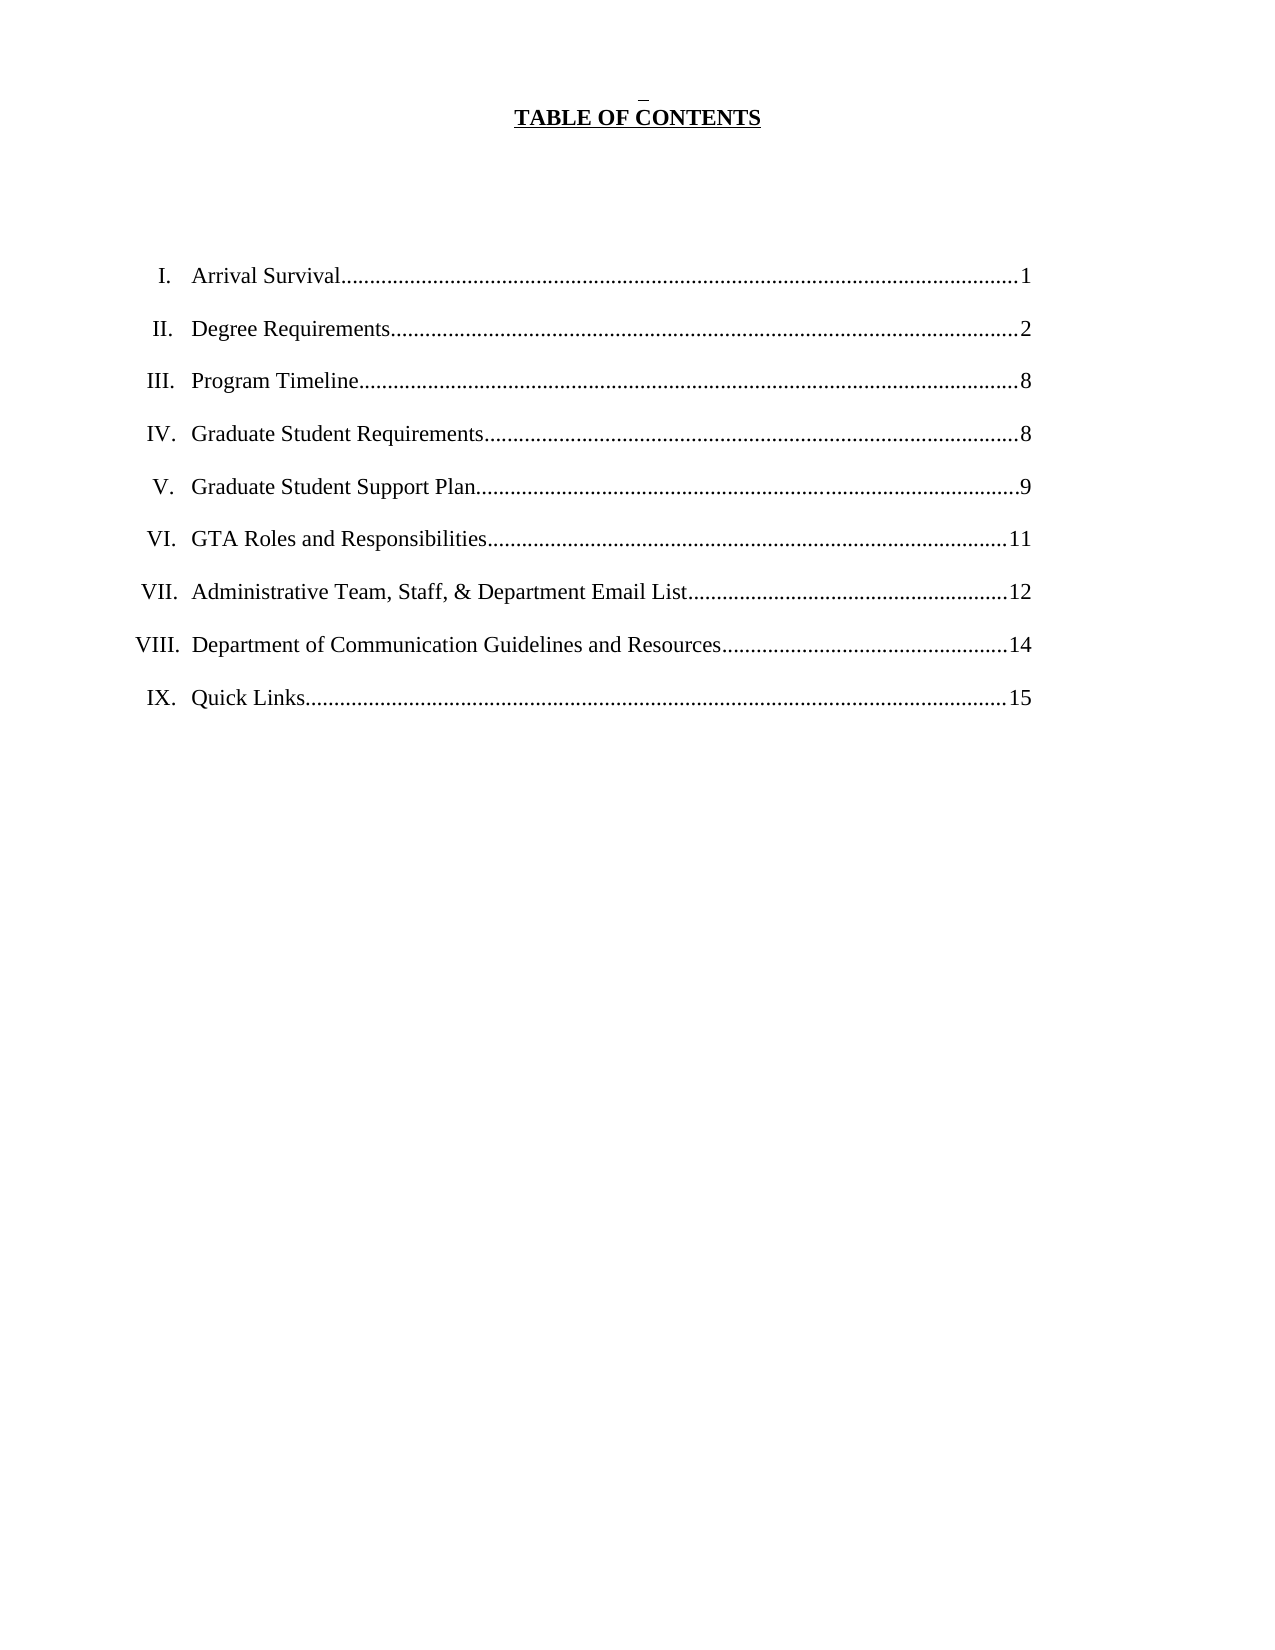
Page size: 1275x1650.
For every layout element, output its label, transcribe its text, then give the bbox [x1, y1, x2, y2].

subtitle TABLE OF CONTENTS [135, 104, 1140, 130]
text I. Arrival Survival 1 [135, 262, 1140, 288]
text VI. GTA Roles and Responsibilities 11 [135, 525, 1140, 552]
text IV. Graduate Student Requirements 8 [135, 420, 1140, 446]
text IX. Quick Links 15 [135, 683, 1140, 710]
text VIII. Department of Communication Guidelines and Resources 14 [135, 631, 1140, 657]
text III. Program Timeline 8 [135, 367, 1140, 394]
text V. Graduate Student Support Plan............................................................. .9 [135, 473, 1140, 499]
text II. Degree Requirements 2 [135, 314, 1140, 341]
text VII. Administrative Team, Staff, & Department Email List 12 [135, 578, 1140, 604]
